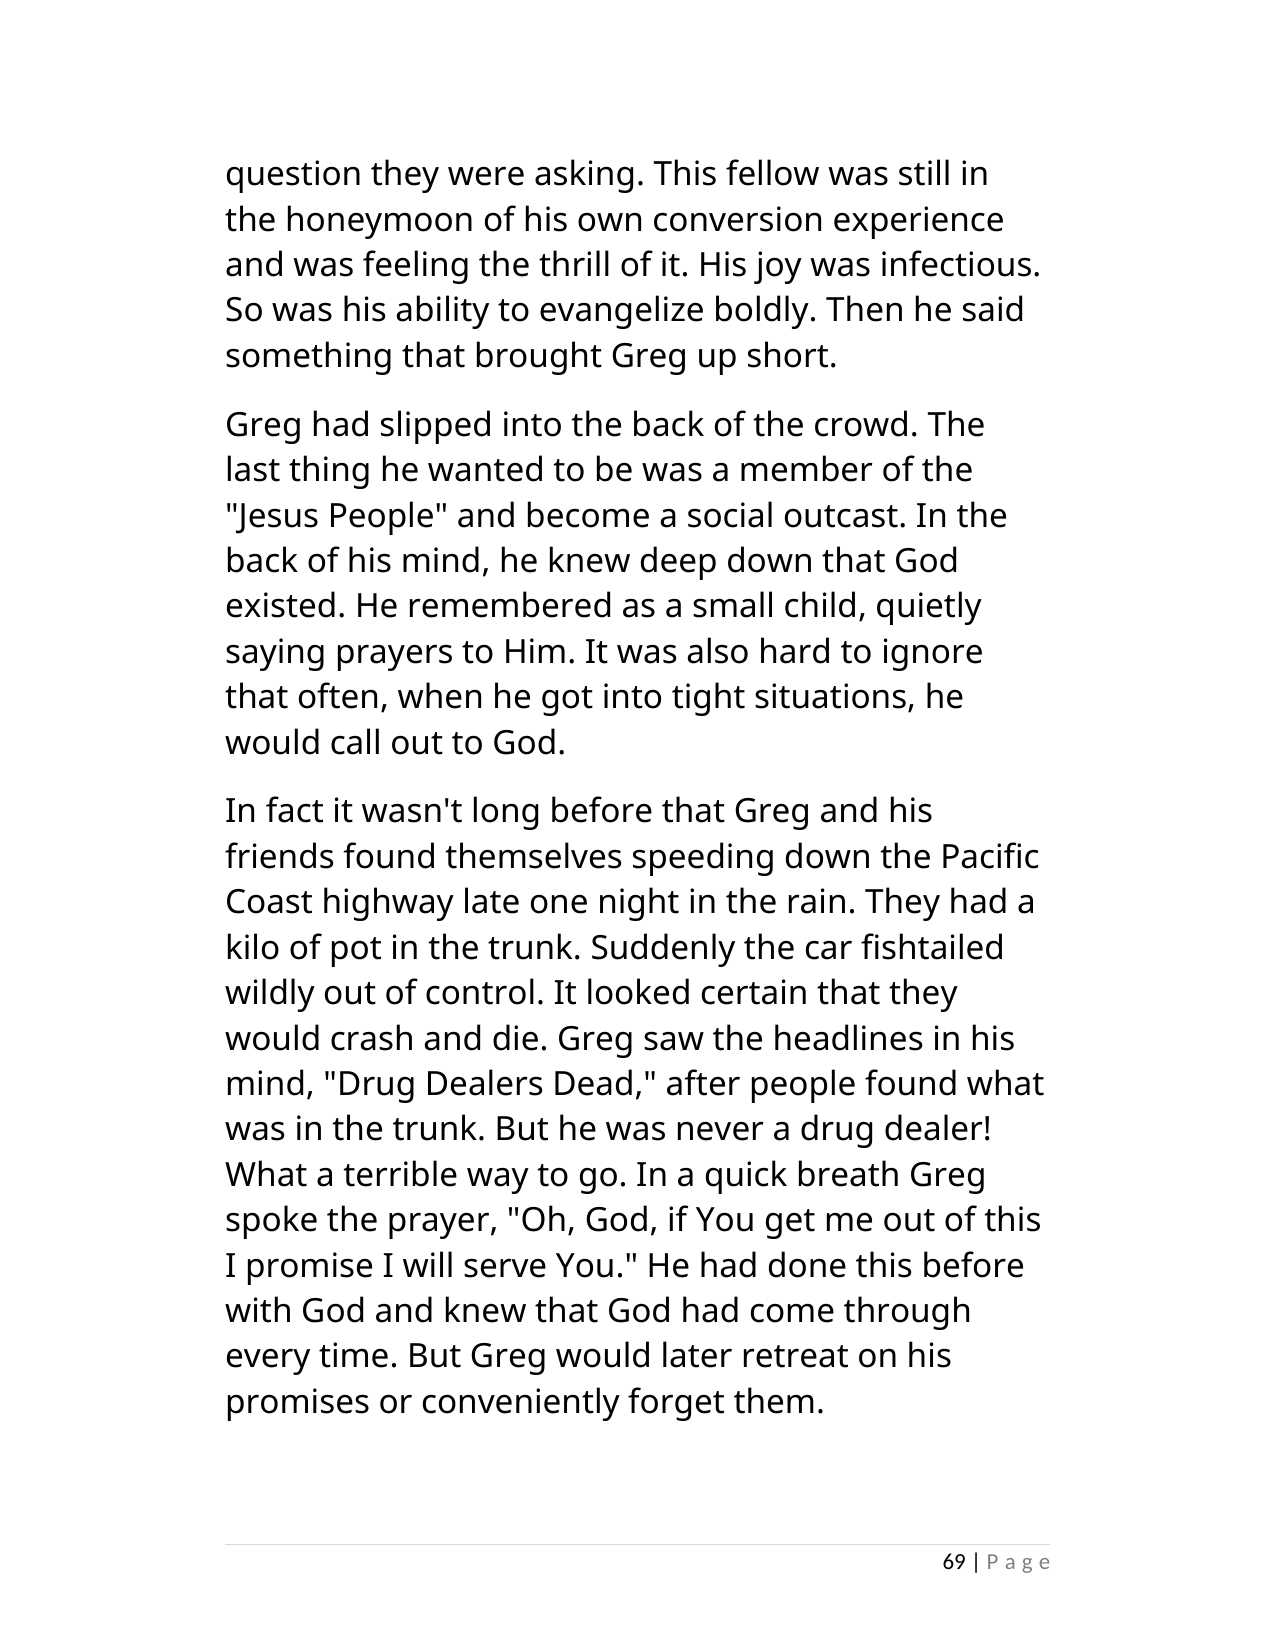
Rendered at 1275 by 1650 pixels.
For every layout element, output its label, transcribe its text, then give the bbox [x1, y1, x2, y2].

text Greg had slipped into the back of the crowd. The last thing he wanted to be was a member of the "Jesus People" and become a social outcast. In the back of his mind, he knew deep down that God existed. He remembered as a small child, quietly saying prayers to Him. It was also hard to ignore that often, when he got into tight situations, he would call out to God. [225, 401, 1050, 764]
text In fact it wasn't long before that Greg and his friends found themselves speeding down the Pacific Coast highway late one night in the rain. They had a kilo of pot in the trunk. Suddenly the car fishtailed wildly out of control. It looked certain that they would crash and die. Greg saw the headlines in his mind, "Drug Dealers Dead," after people found what was in the trunk. But he was never a drug dealer! What a terrible way to go. In a quick breath Greg spoke the prayer, "Oh, God, if You get me out of this I promise I will serve You." He had done this before with God and knew that God had come through every time. But Greg would later retreat on his promises or conveniently forget them. [225, 787, 1050, 1423]
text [225, 150, 1050, 377]
